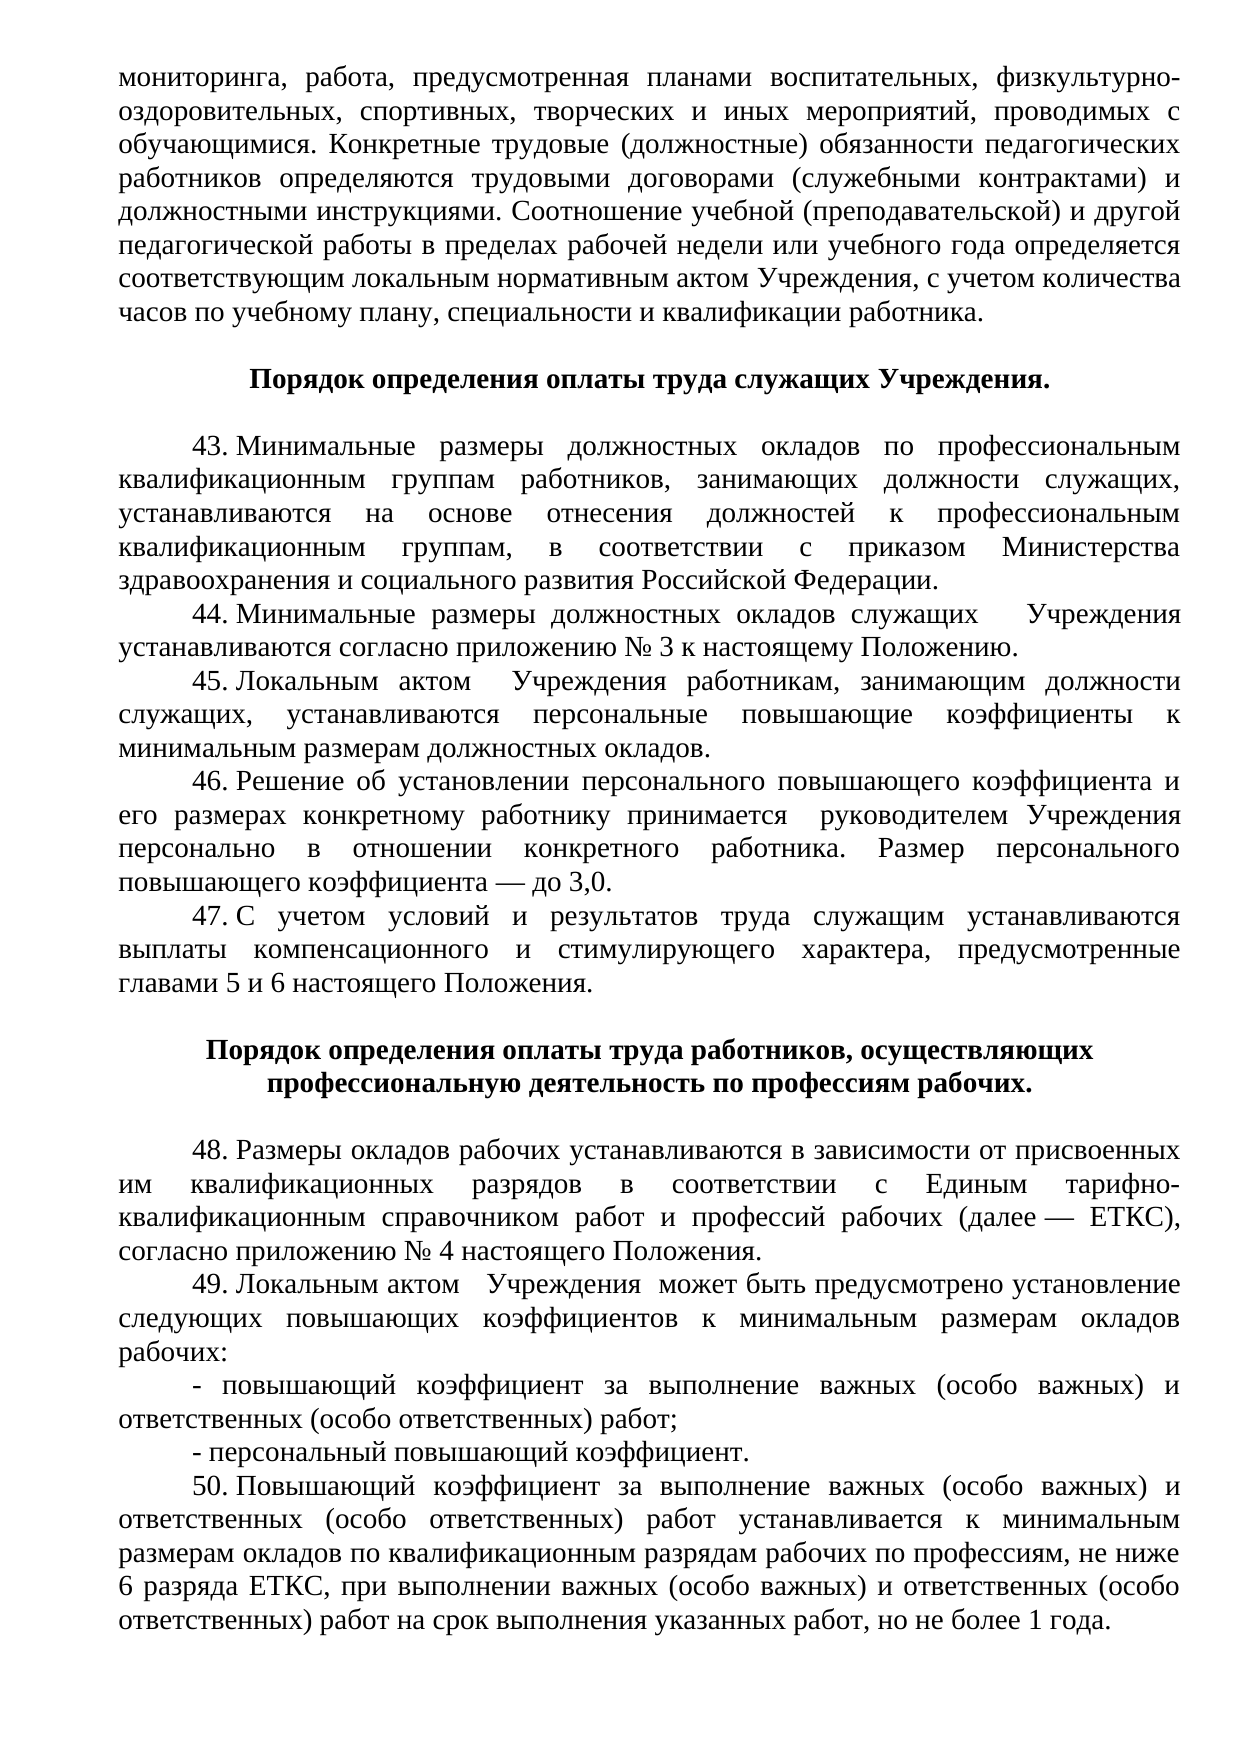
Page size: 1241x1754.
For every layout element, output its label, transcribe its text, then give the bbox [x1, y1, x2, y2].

text 43. Минимальные размеры должностных окладов по профессиональным квалификационным группам работников, занимающих должности служащих, устанавливаются на основе отнесения должностей к профессиональным квалификационным группам, в соответствии с приказом Министерства здравоохранения и социального развития Российской Федерации. [118, 428, 1181, 596]
text 45. Локальным актом Учреждения работникам, занимающим должности служащих, устанавливаются персональные повышающие коэффициенты к минимальным размерам должностных окладов. [118, 663, 1181, 763]
text 47. С учетом условий и результатов труда служащим устанавливаются выплаты компенсационного и стимулирующего характера, предусмотренные главами 5 и 6 настоящего Положения. [118, 898, 1181, 998]
text 49. Локальным актом Учреждения может быть предусмотрено установление следующих повышающих коэффициентов к минимальным размерам окладов рабочих: [118, 1267, 1181, 1367]
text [118, 59, 1181, 327]
text Порядок определения оплаты труда служащих Учреждения. [118, 361, 1181, 394]
text - повышающий коэффициент за выполнение важных (особо важных) и ответственных (особо ответственных) работ; [118, 1367, 1181, 1434]
text 50. Повышающий коэффициент за выполнение важных (особо важных) и ответственных (особо ответственных) работ устанавливается к минимальным размерам окладов по квалификационным разрядам рабочих по профессиям, не ниже 6 разряда ЕТКС, при выполнении важных (особо важных) и ответственных (особо ответственных) работ на срок выполнения указанных работ, но не более 1 года. [118, 1468, 1181, 1636]
text 44. Минимальные размеры должностных окладов служащих Учреждения устанавливаются согласно приложению № 3 к настоящему Положению. [118, 596, 1181, 663]
text - персональный повышающий коэффициент. [118, 1434, 1181, 1468]
text 46. Решение об установлении персонального повышающего коэффициента и его размерах конкретному работнику принимается руководителем Учреждения персонально в отношении конкретного работника. Размер персонального повышающего коэффициента — до 3,0. [118, 763, 1181, 898]
text Порядок определения оплаты труда работников, осуществляющих профессиональную деятельность по профессиям рабочих. [118, 1032, 1181, 1099]
text 48. Размеры окладов рабочих устанавливаются в зависимости от присвоенных им квалификационных разрядов в соответствии с Единым тарифно-квалификационным справочником работ и профессий рабочих (далее — ЕТКС), согласно приложению № 4 настоящего Положения. [118, 1132, 1181, 1267]
